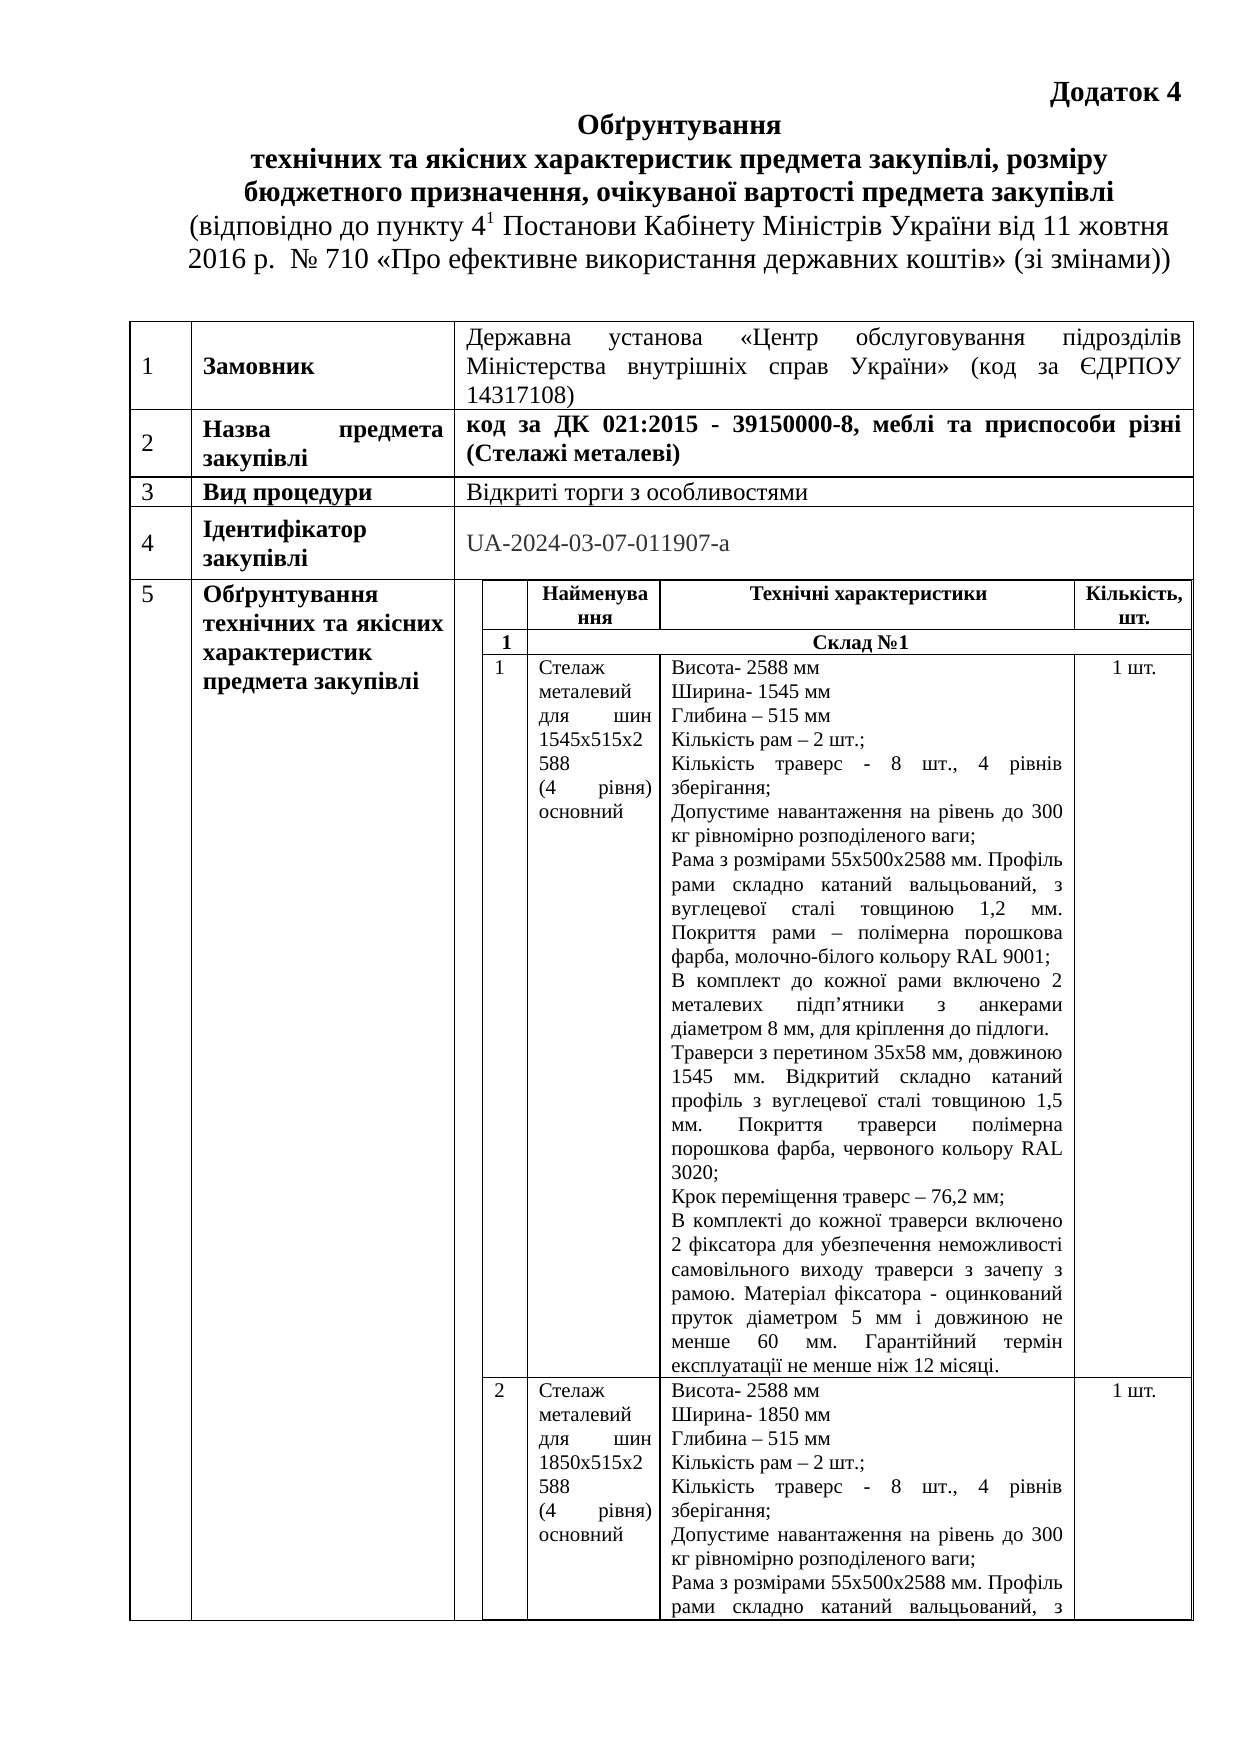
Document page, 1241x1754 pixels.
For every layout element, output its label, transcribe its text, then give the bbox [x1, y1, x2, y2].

table_cell [661, 655, 1074, 1377]
table_cell [528, 1378, 659, 1619]
table_cell [1075, 655, 1191, 1377]
table_cell код за ДК 021:2015 - 39150000-8, меблі та приспособи різні (Стелажі металеві) [455, 410, 1193, 476]
table_cell [1075, 1378, 1191, 1619]
text Обґрунтування [177, 107, 1181, 141]
table_cell [528, 655, 659, 1377]
table_cell UA-2024-03-07-011907-a [455, 507, 1193, 578]
text (відповідно до пункту 41 Постанови Кабінету Міністрів України від 11 жовтня 2016 р. № 710 «Про ефективне використання державних коштів» (зі змінами)) [177, 208, 1181, 275]
table_cell [455, 580, 482, 1619]
table_header 1 [131, 322, 191, 408]
table_cell Назва предмета закупівлі [192, 410, 454, 476]
table_cell Ідентифікатор закупівлі [192, 507, 454, 578]
table_cell Відкриті торги з особливостями [455, 478, 1193, 506]
table_header Замовник [192, 322, 454, 408]
table_cell 5 [131, 580, 191, 1619]
table_cell Вид процедури [192, 478, 454, 506]
table_cell [483, 581, 527, 629]
table_cell [528, 630, 1191, 654]
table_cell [192, 580, 454, 1619]
table_cell 4 [131, 507, 191, 578]
table_cell [483, 630, 527, 654]
table_cell [661, 1378, 1074, 1619]
table_cell 3 [131, 478, 191, 506]
table_cell [483, 1378, 527, 1619]
table_cell [483, 655, 527, 1377]
table_cell [528, 581, 659, 629]
text Додаток 4 [177, 74, 1181, 107]
table_cell 2 [131, 410, 191, 476]
table_cell [661, 581, 1074, 629]
text технічних та якісних характеристик предмета закупівлі, розміру бюджетного призначення, очікуваної вартості предмета закупівлі [177, 141, 1181, 208]
table_cell [1075, 581, 1191, 629]
table_header Державна установа «Центр обслуговування підрозділів Міністерства внутрішніх справ України» (код за ЄДРПОУ 14317108) [455, 322, 1193, 408]
